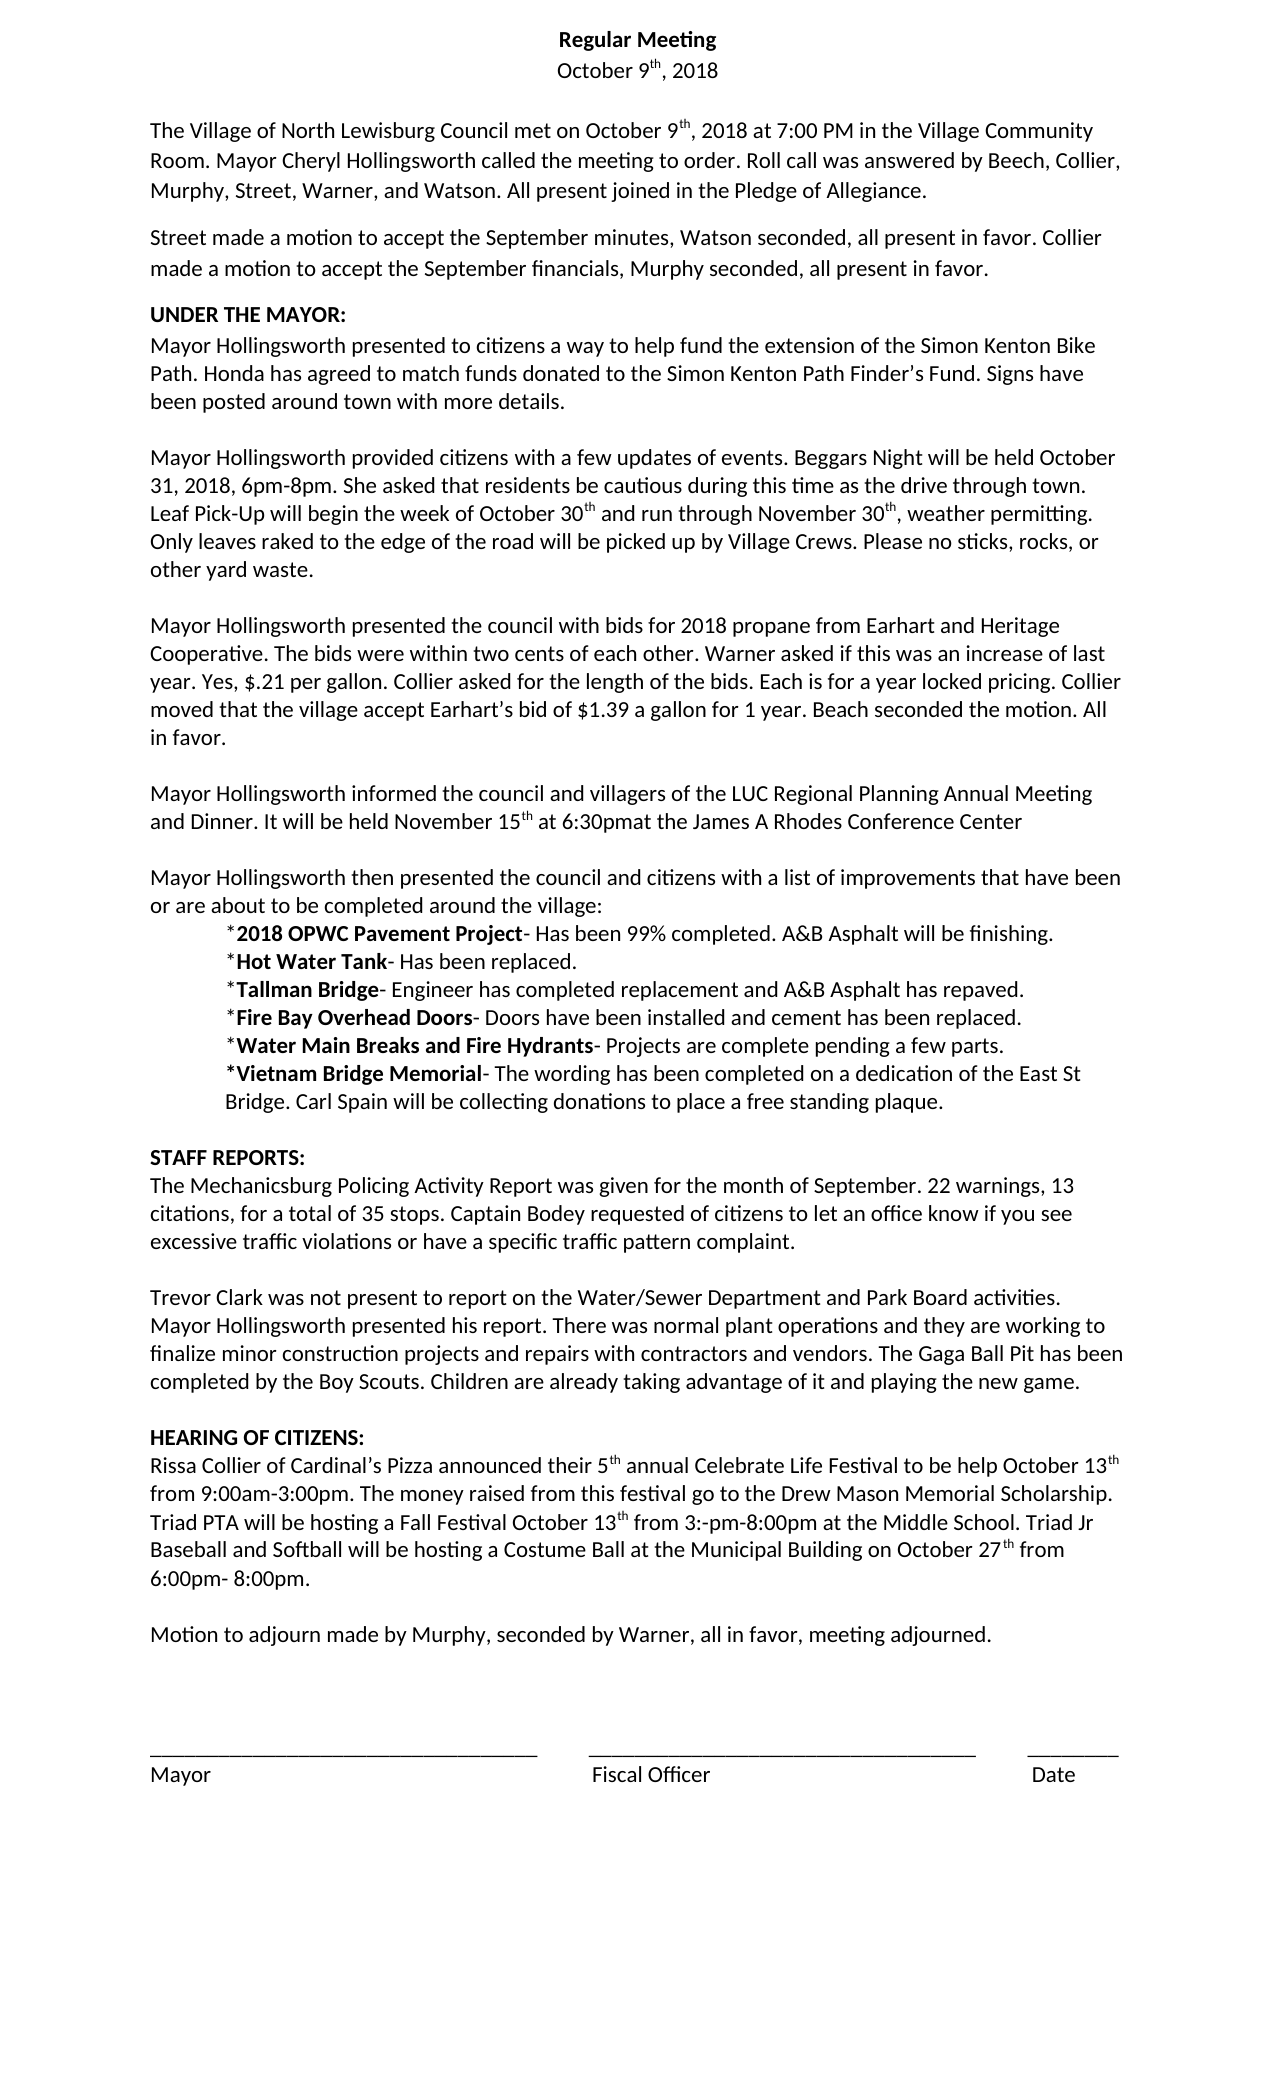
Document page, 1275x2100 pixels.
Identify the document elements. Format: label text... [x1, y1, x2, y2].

text STAFF REPORTS: [150, 1143, 1125, 1171]
text Rissa Collier of Cardinal’s Pizza announced their 5th annual Celebrate Life Festival to be help October 13th from 9:00am-3:00pm. The money raised from this festival go to the Drew Mason Memorial Scholarship. Triad PTA will be hosting a Fall Festival October 13th from 3:-pm-8:00pm at the Middle School. Triad Jr Baseball and Softball will be hosting a Costume Ball at the Municipal Building on October 27th from 6:00pm- 8:00pm. [150, 1452, 1125, 1592]
text Mayor Hollingsworth presented the council with bids for 2018 propane from Earhart and Heritage Cooperative. The bids were within two cents of each other. Warner asked if this was an increase of last year. Yes, $.21 per gallon. Collier asked for the length of the bids. Each is for a year locked pricing. Collier moved that the village accept Earhart’s bid of $1.39 a gallon for 1 year. Beach seconded the motion. All in favor. [150, 611, 1125, 751]
text The Village of North Lewisburg Council met on October 9th, 2018 at 7:00 PM in the Village Community Room. Mayor Cheryl Hollingsworth called the meeting to order. Roll call was answered by Beech, Collier, Murphy, Street, Warner, and Watson. All present joined in the Pledge of Allegiance. [150, 116, 1125, 204]
text UNDER THE MAYOR: [150, 301, 1125, 328]
text __________________________________ __________________________________ ________ [150, 1732, 1125, 1760]
text The Mechanicsburg Policing Activity Report was given for the month of September. 22 warnings, 13 citations, for a total of 35 stops. Captain Bodey requested of citizens to let an office know if you see excessive traffic violations or have a specific traffic pattern complaint. [150, 1171, 1125, 1255]
text Mayor Hollingsworth provided citizens with a few updates of events. Beggars Night will be held October 31, 2018, 6pm-8pm. She asked that residents be cautious during this time as the drive through town. Leaf Pick-Up will begin the week of October 30th and run through November 30th, weather permitting. Only leaves raked to the edge of the road will be picked up by Village Crews. Please no sticks, rocks, or other yard waste. [150, 443, 1125, 583]
text Mayor Hollingsworth then presented the council and citizens with a list of improvements that have been or are about to be completed around the village: [150, 863, 1125, 919]
text October 9th, 2018 [150, 56, 1125, 84]
text *Tallman Bridge- Engineer has completed replacement and A&B Asphalt has repaved. [225, 975, 1125, 1003]
text Regular Meeting [150, 26, 1125, 53]
text Motion to adjourn made by Murphy, seconded by Warner, all in favor, meeting adjourned. [150, 1620, 1125, 1648]
text Mayor Hollingsworth informed the council and villagers of the LUC Regional Planning Annual Meeting and Dinner. It will be held November 15th at 6:30pmat the James A Rhodes Conference Center [150, 779, 1125, 835]
text Mayor Fiscal Officer Date [150, 1760, 1125, 1788]
text *Fire Bay Overhead Doors- Doors have been installed and cement has been replaced. [225, 1003, 1125, 1031]
text *Water Main Breaks and Fire Hydrants- Projects are complete pending a few parts. [225, 1031, 1125, 1059]
text *Vietnam Bridge Memorial- The wording has been completed on a dedication of the East St Bridge. Carl Spain will be collecting donations to place a free standing plaque. [225, 1059, 1125, 1115]
text Trevor Clark was not present to report on the Water/Sewer Department and Park Board activities. Mayor Hollingsworth presented his report. There was normal plant operations and they are working to finalize minor construction projects and repairs with contractors and vendors. The Gaga Ball Pit has been completed by the Boy Scouts. Children are already taking advantage of it and playing the new game. [150, 1283, 1125, 1396]
text Mayor Hollingsworth presented to citizens a way to help fund the extension of the Simon Kenton Bike Path. Honda has agreed to match funds donated to the Simon Kenton Path Finder’s Fund. Signs have been posted around town with more details. [150, 331, 1125, 415]
text HEARING OF CITIZENS: [150, 1423, 1125, 1452]
text Street made a motion to accept the September minutes, Watson seconded, all present in favor. Collier made a motion to accept the September financials, Murphy seconded, all present in favor. [150, 223, 1125, 282]
text *Hot Water Tank- Has been replaced. [225, 947, 1125, 975]
text *2018 OPWC Pavement Project- Has been 99% completed. A&B Asphalt will be finishing. [150, 919, 1125, 947]
